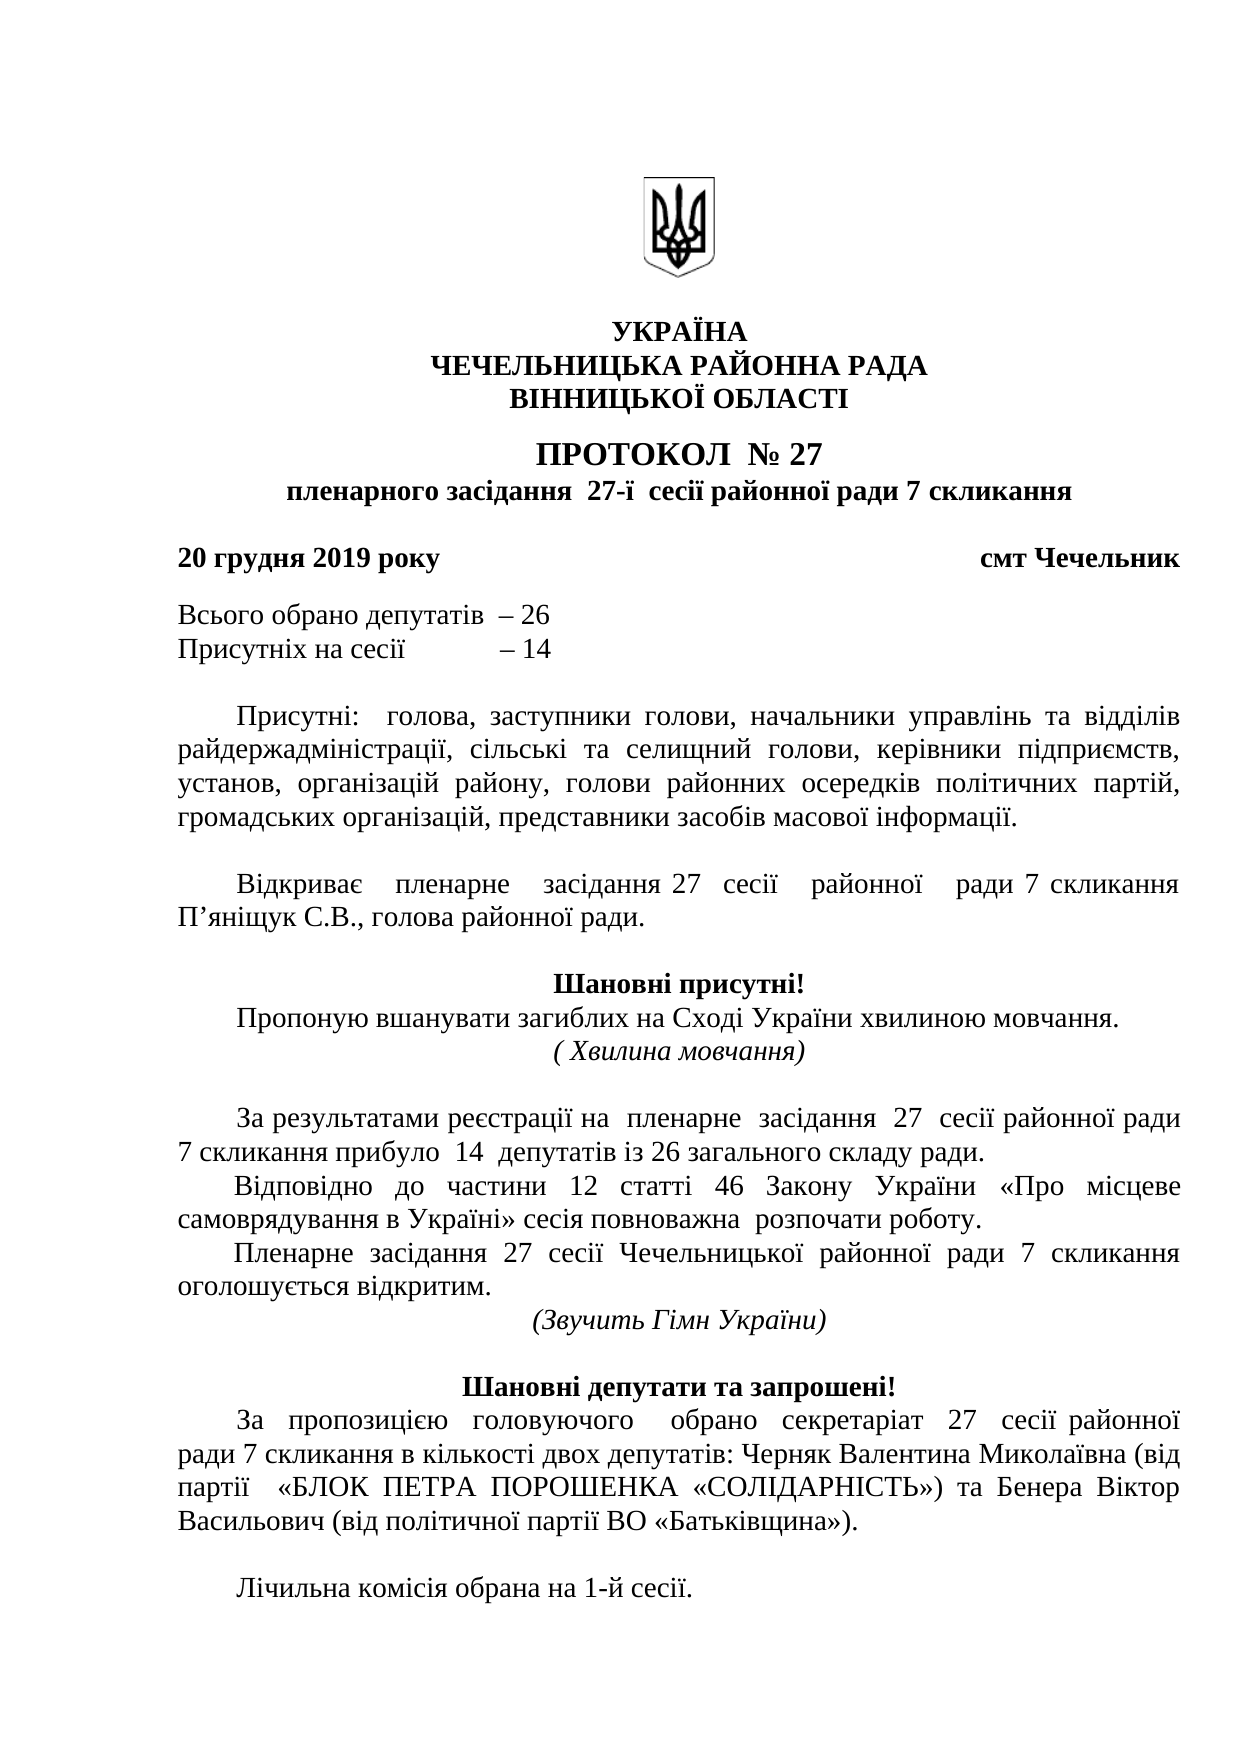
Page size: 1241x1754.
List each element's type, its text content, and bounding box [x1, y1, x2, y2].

text Шановні депутати та запрошені! [177, 1369, 1181, 1402]
text Відкриває пленарне засідання 27 сесії районної ради 7 скликання П’яніщук С.В., голова районної ради. [177, 866, 1181, 933]
text 20 грудня 2019 року смт Чечельник [177, 540, 1181, 573]
text ПРОТОКОЛ № 27 [177, 434, 1181, 473]
text За пропозицією головуючого обрано секретаріат 27 сесії районної ради 7 скликання в кількості двох депутатів: Черняк Валентина Миколаївна (від партії «БЛОК ПЕТРА ПОРОШЕНКА «СОЛІДАРНІСТЬ») та Бенера Віктор Васильович (від політичної партії ВО «Батьківщина»). [177, 1402, 1181, 1537]
text ( Хвилина мовчання) [177, 1033, 1181, 1067]
text Пропоную вшанувати загиблих на Сході України хвилиною мовчання. [177, 1000, 1181, 1033]
text пленарного засідання 27-ї сесії районної ради 7 скликання [177, 473, 1181, 506]
text УКРАЇНА [177, 314, 1181, 348]
text Присутні: голова, заступники голови, начальники управлінь та відділів райдержадміністрації, сільські та селищний голови, керівники підприємств, установ, організацій району, голови районних осередків політичних партій, громадських організацій, представники засобів масової інформації. [177, 698, 1181, 832]
text Пленарне засідання 27 сесії Чечельницької районної ради 7 скликання оголошується відкритим. [177, 1235, 1181, 1302]
text Шановні присутні! [177, 966, 1181, 1000]
text Лічильна комісія обрана на 1-й сесії. [177, 1570, 1181, 1604]
text Всього обрано депутатів – 26 [177, 597, 1181, 631]
text (Звучить Гімн України) [177, 1302, 1181, 1335]
text ЧЕЧЕЛЬНИЦЬКА РАЙОННА РАДА [177, 348, 1181, 382]
text Відповідно до частини 12 статті 46 Закону України «Про місцеве самоврядування в Україні» сесія повноважна розпочати роботу. [177, 1168, 1181, 1235]
text ВІННИЦЬКОЇ ОБЛАСТІ [177, 382, 1181, 415]
text За результатами реєстрації на пленарне засідання 27 сесії районної ради 7 скликання прибуло 14 депутатів із 26 загального складу ради. [177, 1101, 1181, 1168]
text Присутніх на сесії – 14 [177, 631, 1181, 664]
picture [643, 177, 715, 278]
